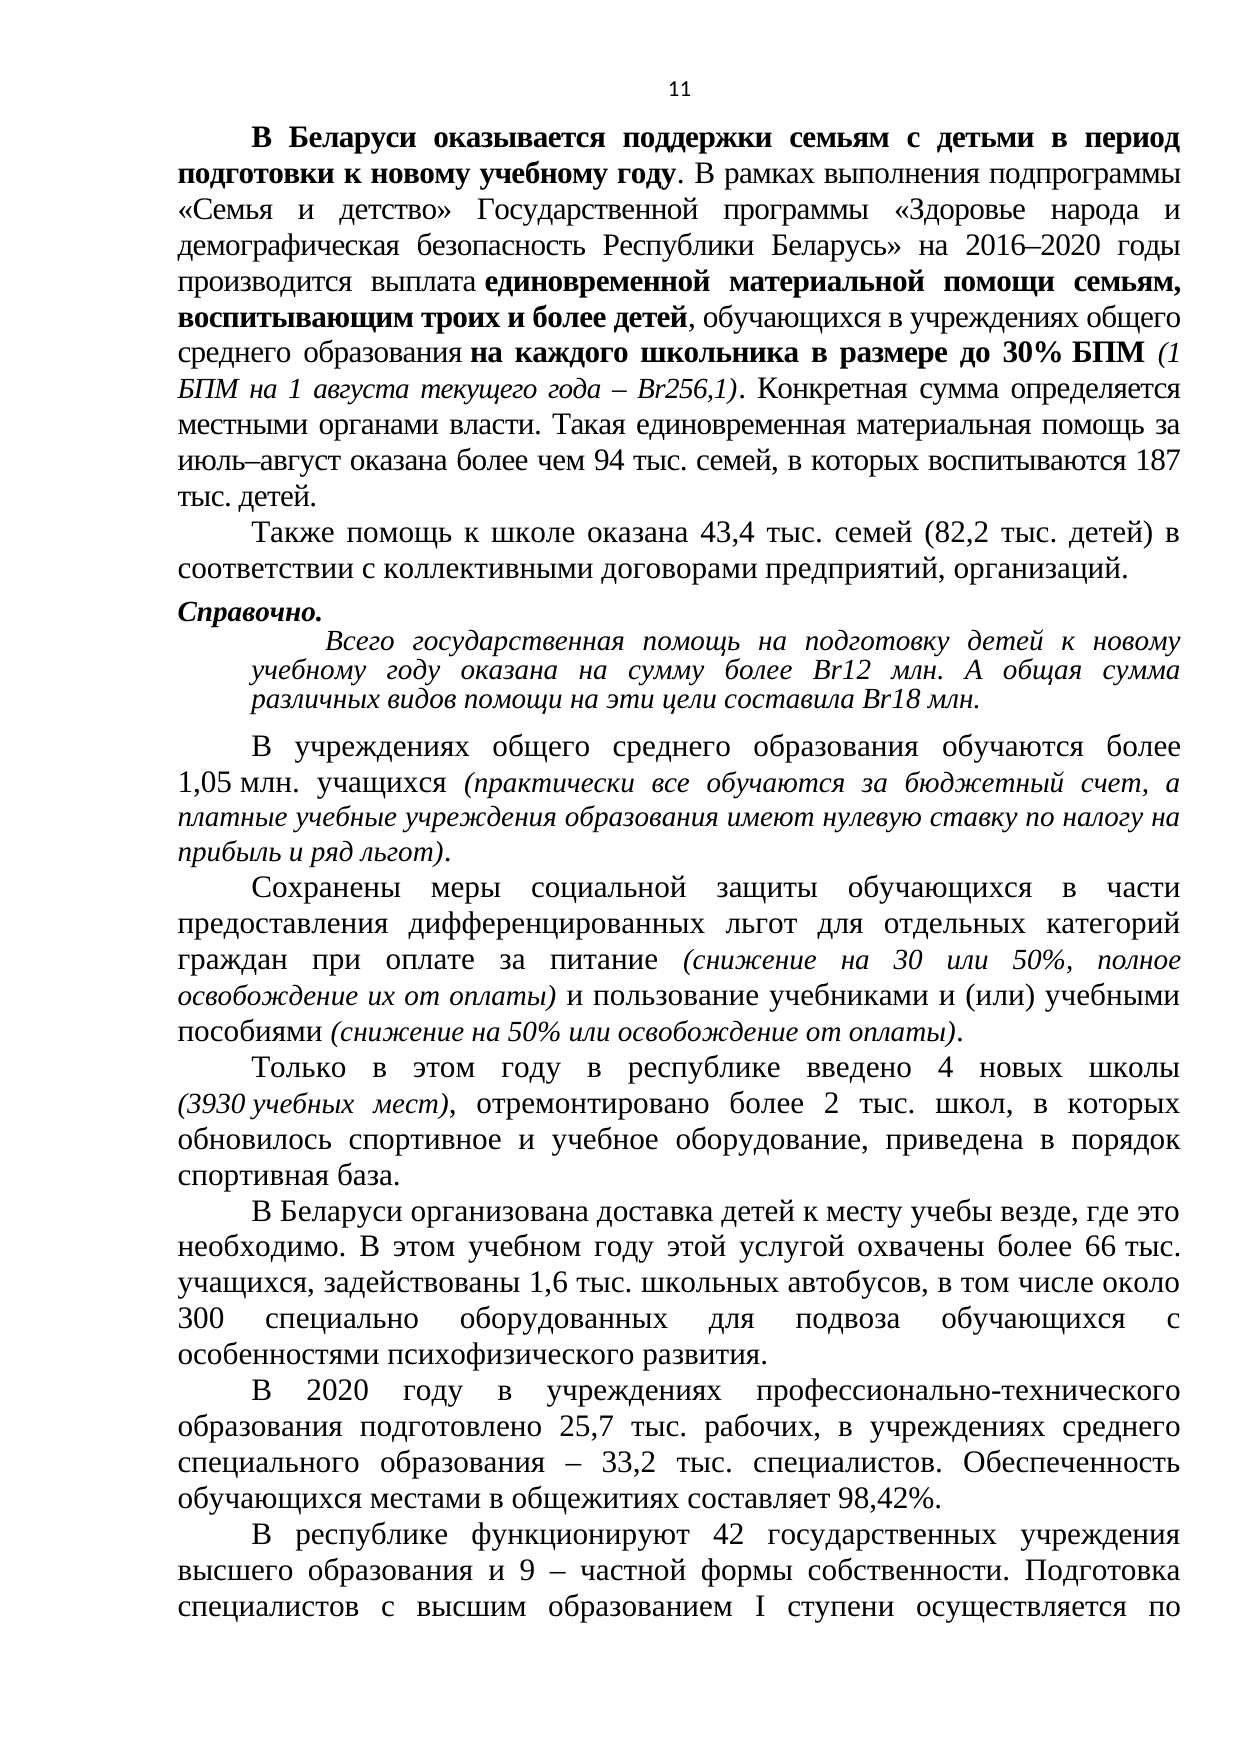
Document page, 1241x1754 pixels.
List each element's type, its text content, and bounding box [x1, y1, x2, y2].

text В Беларуси организована доставка детей к месту учебы везде, где это необходимо. В этом учебном году этой услугой охвачены более 66 тыс. учащихся, задействованы 1,6 тыс. школьных автобусов, в том числе около 300 специально оборудованных для подвоза обучающихся с особенностями психофизического развития. [177, 1192, 1181, 1371]
text Также помощь к школе оказана 43,4 тыс. семей (82,2 тыс. детей) в соответствии с коллективными договорами предприятий, организаций. [177, 513, 1181, 585]
text Всего государственная помощь на подготовку детей к новому учебному году оказана на сумму более Br12 млн. А общая сумма различных видов помощи на эти цели составила Br18 млн. [251, 627, 1181, 714]
text В 2020 году в учреждениях профессионально-технического образования подготовлено 25,7 тыс. рабочих, в учреждениях среднего специального образования – 33,2 тыс. специалистов. Обеспеченность обучающихся местами в общежитиях составляет 98,42%. [177, 1371, 1181, 1515]
text Справочно. [177, 598, 1181, 627]
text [177, 1515, 1181, 1623]
text Сохранены меры социальной защиты обучающихся в части предоставления дифференцированных льгот для отдельных категорий граждан при оплате за питание (снижение на 30 или 50%, полное освобождение их от оплаты) и пользование учебниками и (или) учебными пособиями (снижение на 50% или освобождение от оплаты). [177, 868, 1181, 1048]
text Только в этом году в республике введено 4 новых школы (3930 учебных мест), отремонтировано более 2 тыс. школ, в которых обновилось спортивное и учебное оборудование, приведена в порядок спортивная база. [177, 1048, 1181, 1192]
text В Беларуси оказывается поддержки семьям с детьми в период подготовки к новому учебному году. В рамках выполнения подпрограммы «Семья и детство» Государственной программы «Здоровье народа и демографическая безопасность Республики Беларусь» на 2016–2020 годы производится выплата единовременной материальной помощи семьям, воспитывающим троих и более детей, обучающихся в учреждениях общего среднего образования на каждого школьника в размере до 30% БПМ (1 БПМ на 1 августа текущего года – Br256,1). Конкретная сумма определяется местными органами власти. Такая единовременная материальная помощь за июль–август оказана более чем 94 тыс. семей, в которых воспитываются 187 тыс. детей. [177, 118, 1181, 513]
text В учреждениях общего среднего образования обучаются более 1,05 млн. учащихся (практически все обучаются за бюджетный счет, а платные учебные учреждения образования имеют нулевую ставку по налогу на прибыль и ряд льгот). [177, 727, 1181, 868]
